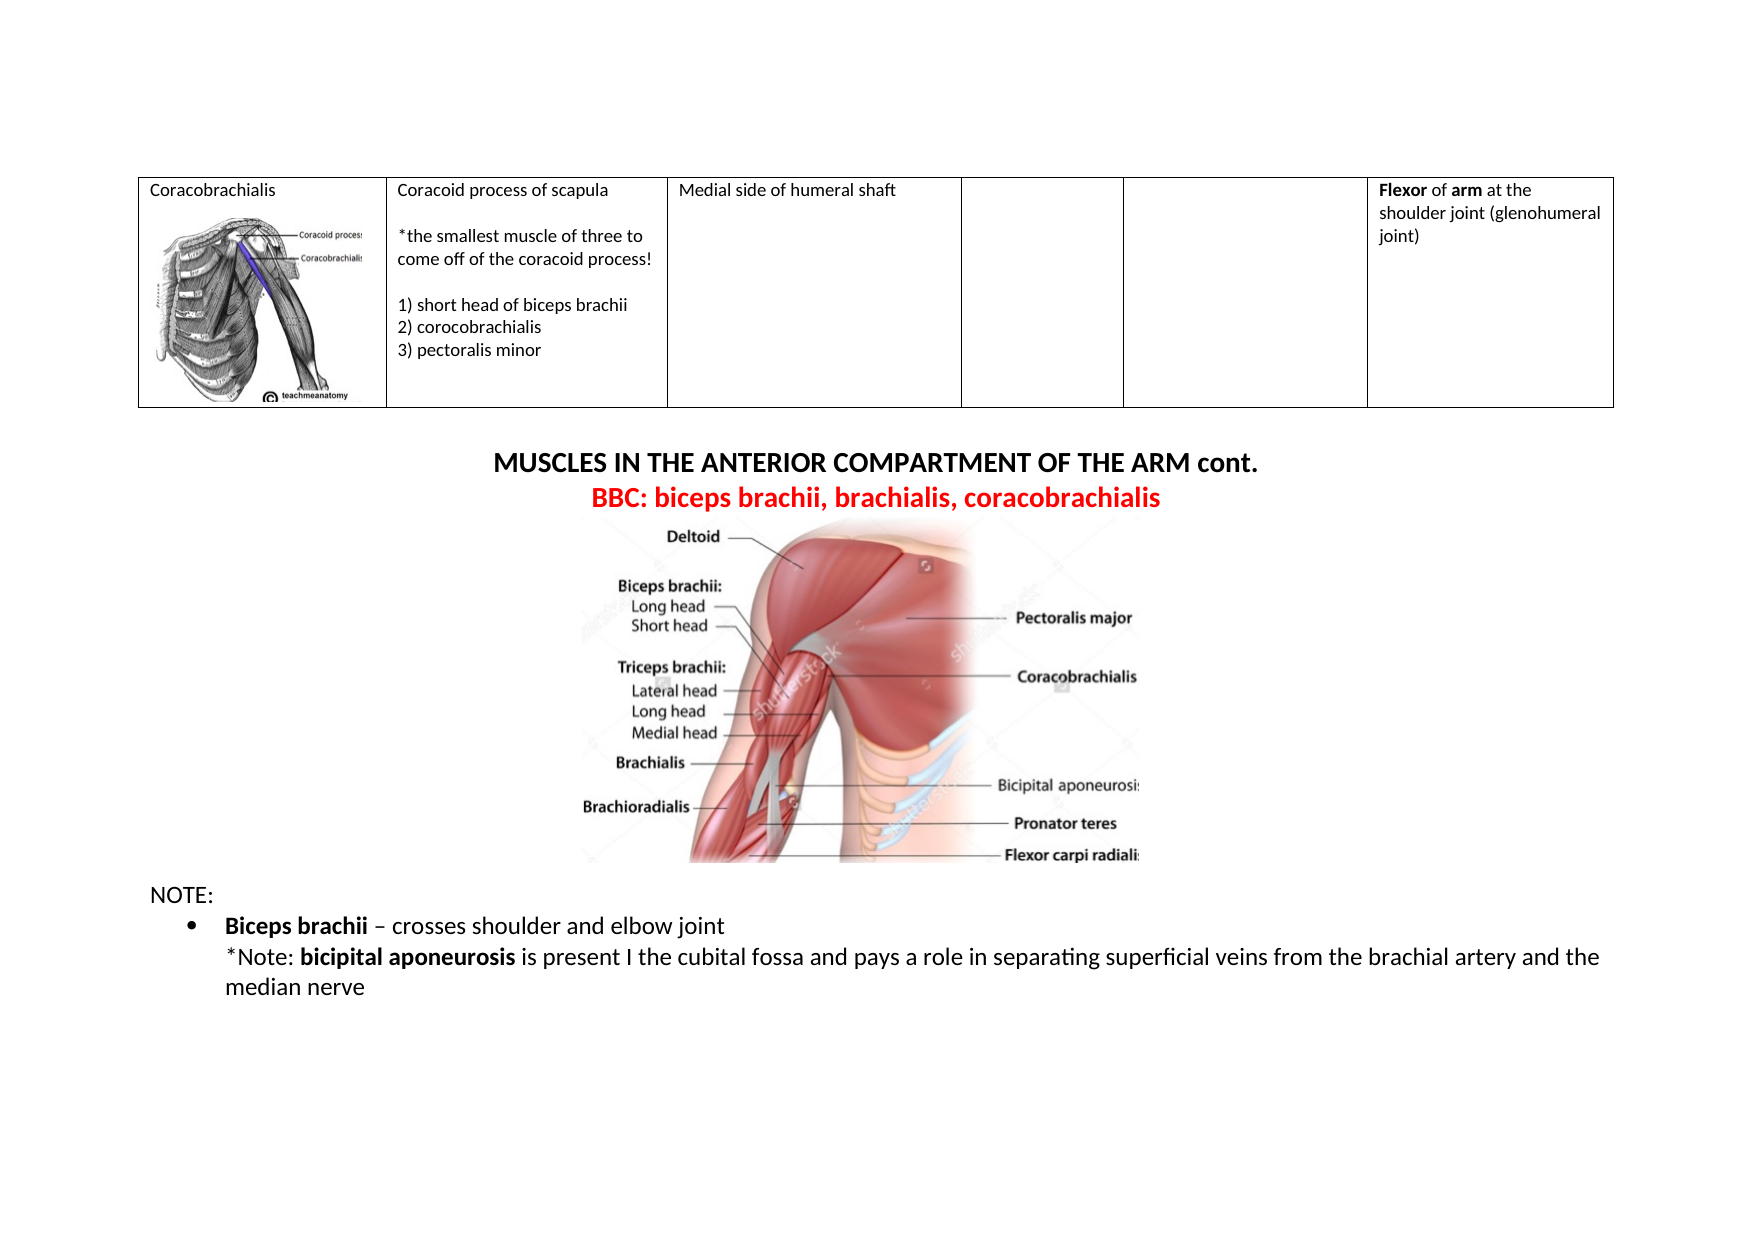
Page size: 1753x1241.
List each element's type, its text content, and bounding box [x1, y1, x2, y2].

table_cell Flexor of arm at the shoulder joint (glenohumeral joint) [1368, 178, 1613, 407]
table_cell Coracoid process of scapula *the smallest muscle of three to come off of the coracoid process! 1) short head of biceps brachii 2) corocobrachialis 3) pectoralis minor [387, 178, 667, 407]
table_cell Medial side of humeral shaft [668, 178, 961, 407]
list *Note: bicipital aponeurosis is present I the cubital fossa and pays a role in separating superficial veins from the brachial artery and the median nerve [225, 941, 1602, 1002]
table_cell Coracobrachialis [139, 178, 386, 407]
picture [150, 218, 362, 402]
list Biceps brachii – crosses shoulder and elbow joint [187, 910, 1602, 941]
text NOTE: [150, 879, 1602, 910]
text BBC: biceps brachii, brachialis, coracobrachialis [150, 479, 1602, 515]
picture [581, 517, 1140, 863]
text MUSCLES IN THE ANTERIOR COMPARTMENT OF THE ARM cont. [150, 444, 1602, 479]
